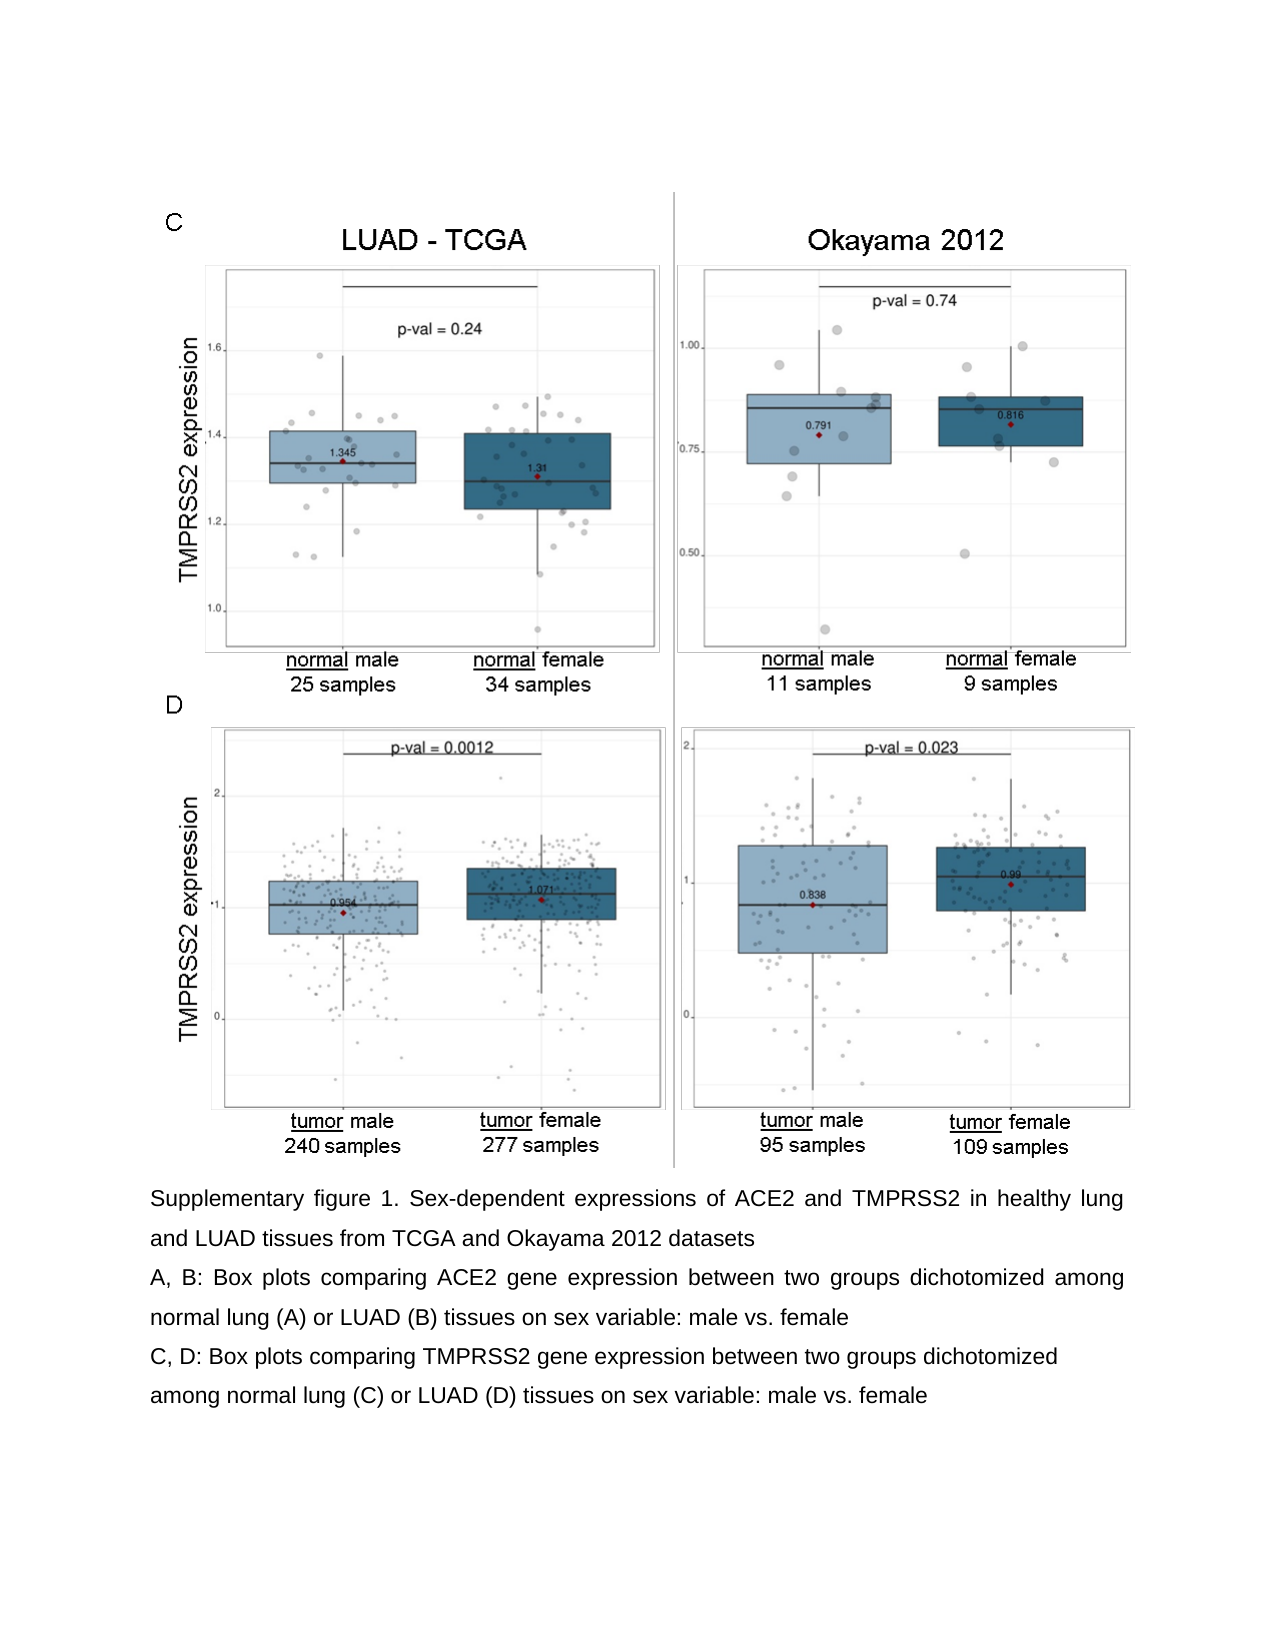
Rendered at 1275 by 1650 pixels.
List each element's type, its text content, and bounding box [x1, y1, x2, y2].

text A, B: Box plots comparing ACE2 gene expression between two groups dichotomized among normal lung (A) or LUAD (B) tissues on sex variable: male vs. female [150, 1264, 1125, 1330]
text C, D: Box plots comparing TMPRSS2 gene expression between two groups dichotomized among normal lung (C) or LUAD (D) tissues on sex variable: male vs. female [150, 1343, 1125, 1409]
text Supplementary figure 1. Sex-dependent expressions of ACE2 and TMPRSS2 in healthy lung and LUAD tissues from TCGA and Okayama 2012 datasets [150, 1185, 1125, 1251]
picture [150, 192, 1142, 1171]
